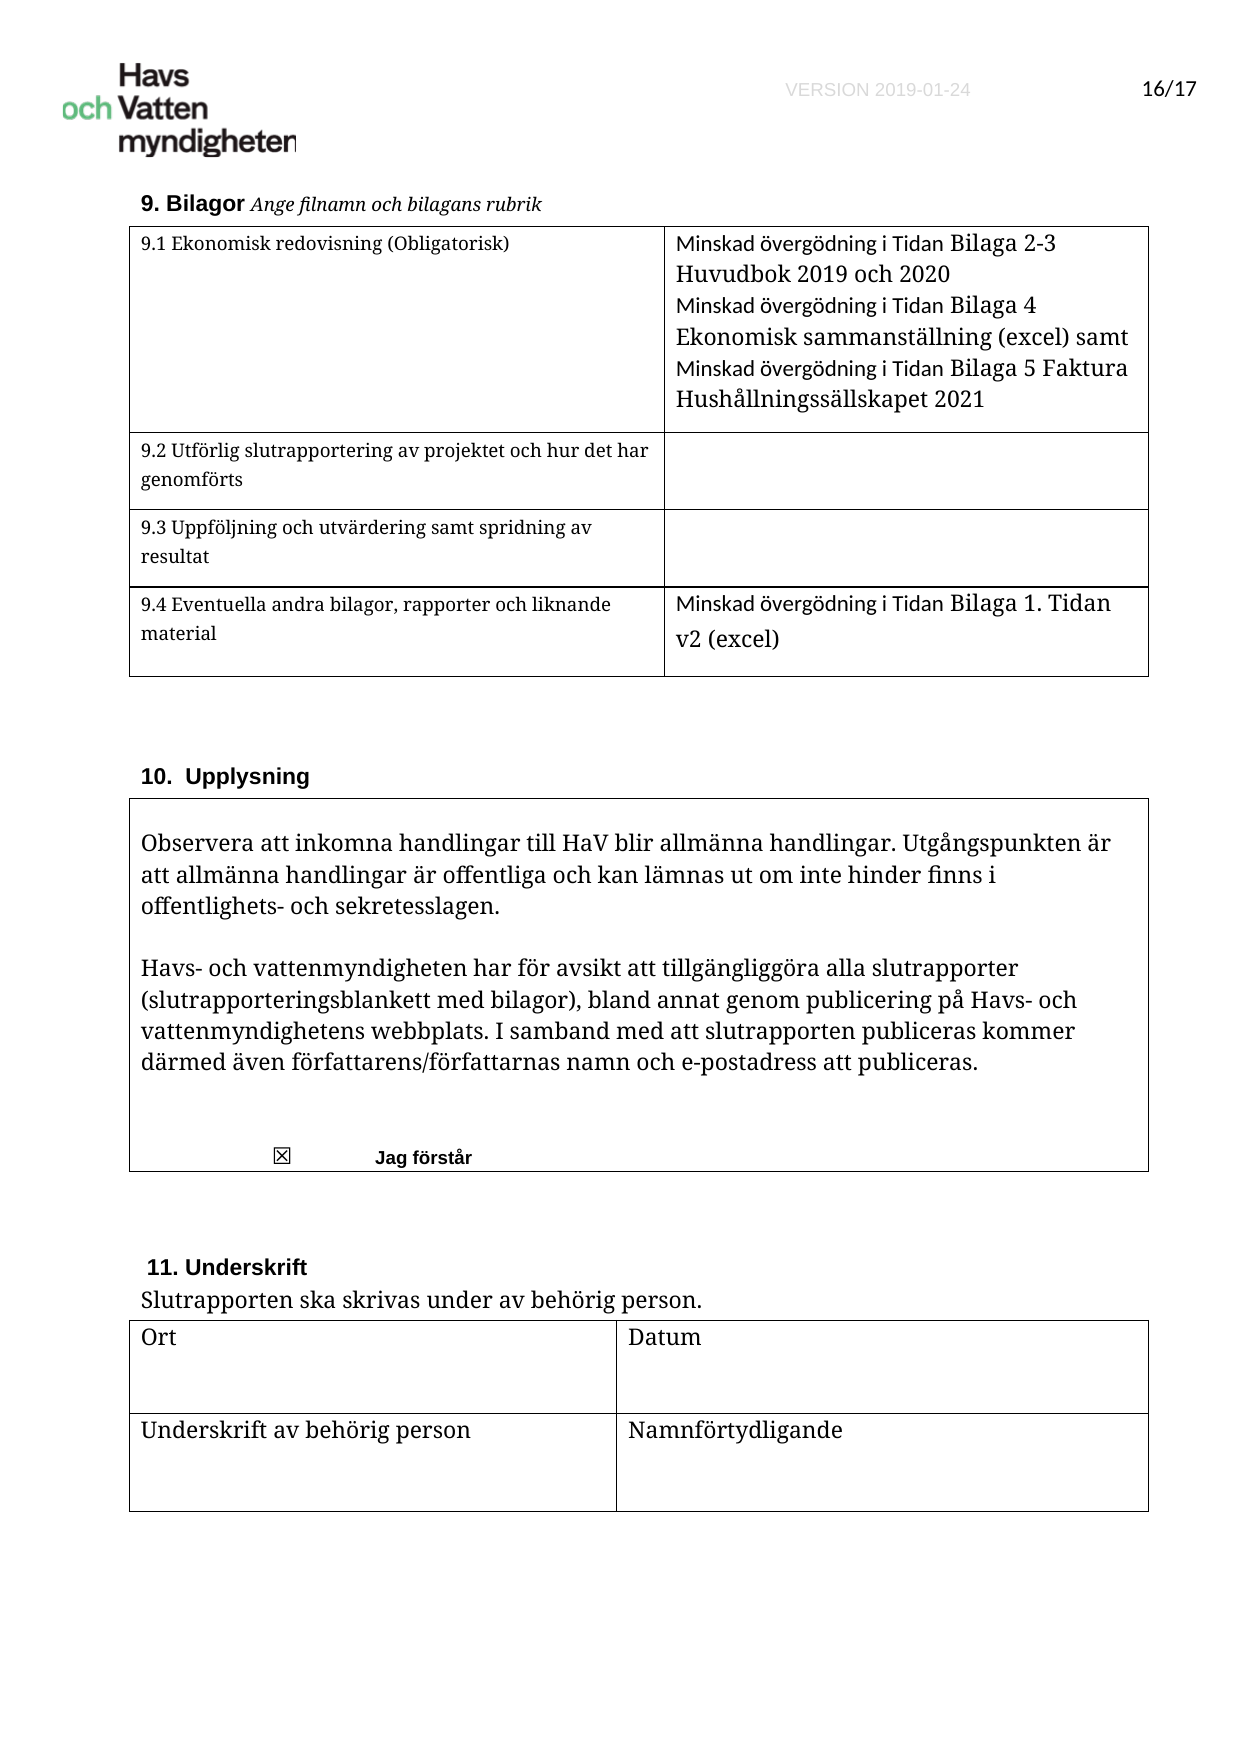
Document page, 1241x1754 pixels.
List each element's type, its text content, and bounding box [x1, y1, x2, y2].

table_header 10. Upplysning [129, 763, 1148, 798]
table_header 9. Bilagor Ange filnamn och bilagans rubrik [129, 190, 1148, 226]
picture [61, 62, 296, 156]
table_cell Ort [130, 1321, 616, 1413]
table_cell Underskrift av behörig person [130, 1414, 616, 1511]
table_cell 9.2 Utförlig slutrapportering av projektet och hur det har genomförts [130, 433, 664, 509]
table_cell Datum [617, 1321, 1148, 1413]
table_cell 9.1 Ekonomisk redovisning (Obligatorisk) [130, 227, 664, 432]
table_cell [665, 510, 1148, 586]
table_cell Minskad övergödning i Tidan Bilaga 2-3 Huvudbok 2019 och 2020 Minskad övergödning i Tidan Bilaga 4 Ekonomisk sammanställning (excel) samt Minskad övergödning i Tidan Bilaga 5 Faktura Hushållningssällskapet 2021 [665, 227, 1148, 432]
table_cell Minskad övergödning i Tidan Bilaga 1. Tidan v2 (excel) [665, 588, 1148, 676]
table_cell 9.3 Uppföljning och utvärdering samt spridning av resultat [130, 510, 664, 586]
table_cell Namnförtydligande [617, 1414, 1148, 1511]
table_cell [665, 433, 1148, 509]
table_header 11. Underskrift Slutrapporten ska skrivas under av behörig person. [129, 1229, 1148, 1320]
table_cell 9.4 Eventuella andra bilagor, rapporter och liknande material [130, 588, 664, 676]
table_cell Observera att inkomna handlingar till HaV blir allmänna handlingar. Utgångspunkten är att allmänna handlingar är offentliga och kan lämnas ut om inte hinder finns i offentlighets- och sekretesslagen. Havs- och vattenmyndigheten har för avsikt att tillgängliggöra alla slutrapporter (slutrapporteringsblankett med bilagor), bland annat genom publicering på Havs- och vattenmyndighetens webbplats. I samband med att slutrapporten publiceras kommer därmed även författarens/författarnas namn och e-postadress att publiceras. Jag förstår [130, 799, 1148, 1171]
